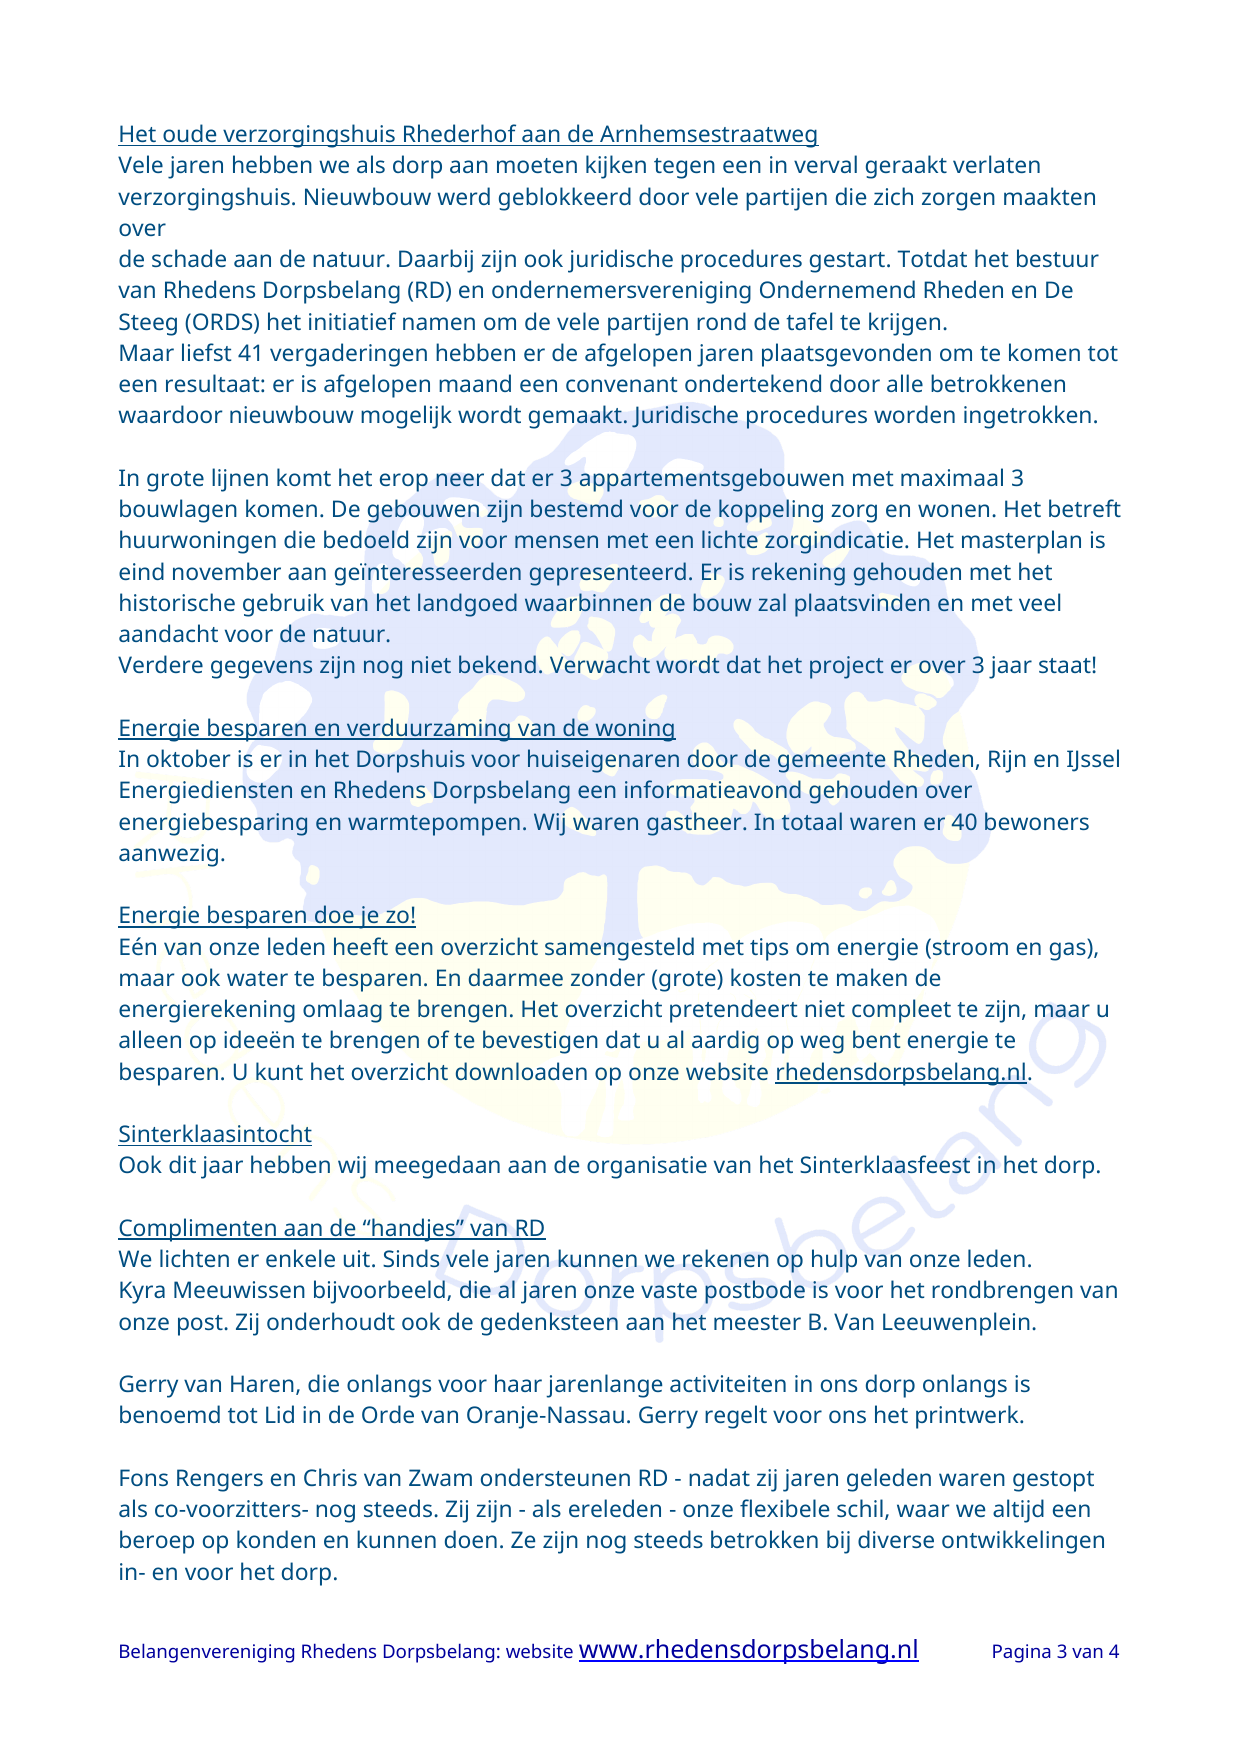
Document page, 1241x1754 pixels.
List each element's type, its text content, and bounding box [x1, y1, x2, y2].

text Maar liefst 41 vergaderingen hebben er de afgelopen jaren plaatsgevonden om te komen tot een resultaat: er is afgelopen maand een convenant ondertekend door alle betrokkenen waardoor nieuwbouw mogelijk wordt gemaakt. Juridische procedures worden ingetrokken. [118, 337, 1122, 431]
text Kyra Meeuwissen bijvoorbeeld, die al jaren onze vaste postbode is voor het rondbrengen van onze post. Zij onderhoudt ook de gedenksteen aan het meester B. Van Leeuwenplein. [118, 1274, 1122, 1337]
text Eén van onze leden heeft een overzicht samengesteld met tips om energie (stroom en gas), maar ook water te besparen. En daarmee zonder (grote) kosten te maken de energierekening omlaag te brengen. Het overzicht pretendeert niet compleet te zijn, maar u alleen op ideeën te brengen of te bevestigen dat u al aardig op weg bent energie te besparen. U kunt het overzicht downloaden op onze website rhedensdorpsbelang.nl. [118, 931, 1122, 1087]
text Energie besparen en verduurzaming van de woning [118, 712, 1122, 743]
text Fons Rengers en Chris van Zwam ondersteunen RD - nadat zij jaren geleden waren gestopt als co-voorzitters- nog steeds. Zij zijn - als ereleden - onze flexibele schil, waar we altijd een beroep op konden en kunnen doen. Ze zijn nog steeds betrokken bij diverse ontwikkelingen in- en voor het dorp. [118, 1462, 1122, 1587]
text Verdere gegevens zijn nog niet bekend. Verwacht wordt dat het project er over 3 jaar staat! [118, 649, 1122, 681]
text Gerry van Haren, die onlangs voor haar jarenlange activiteiten in ons dorp onlangs is benoemd tot Lid in de Orde van Oranje-Nassau. Gerry regelt voor ons het printwerk. [118, 1368, 1122, 1431]
text Complimenten aan de “handjes” van RD [118, 1212, 1122, 1243]
text In grote lijnen komt het erop neer dat er 3 appartementsgebouwen met maximaal 3 bouwlagen komen. De gebouwen zijn bestemd voor de koppeling zorg en wonen. Het betreft huurwoningen die bedoeld zijn voor mensen met een lichte zorgindicatie. Het masterplan is eind november aan geïnteresseerden gepresenteerd. Er is rekening gehouden met het historische gebruik van het landgoed waarbinnen de bouw zal plaatsvinden en met veel aandacht voor de natuur. [118, 462, 1122, 649]
text Ook dit jaar hebben wij meegedaan aan de organisatie van het Sinterklaasfeest in het dorp. [118, 1149, 1122, 1181]
text In oktober is er in het Dorpshuis voor huiseigenaren door de gemeente Rheden, Rijn en IJssel Energiediensten en Rhedens Dorpsbelang een informatieavond gehouden over energiebesparing en warmtepompen. Wij waren gastheer. In totaal waren er 40 bewoners aanwezig. [118, 743, 1122, 868]
text Energie besparen doe je zo! [118, 899, 1122, 931]
text Sinterklaasintocht [118, 1118, 1122, 1149]
text We lichten er enkele uit. Sinds vele jaren kunnen we rekenen op hulp van onze leden. [118, 1243, 1122, 1274]
text Vele jaren hebben we als dorp aan moeten kijken tegen een in verval geraakt verlaten verzorgingshuis. Nieuwbouw werd geblokkeerd door vele partijen die zich zorgen maakten over [118, 149, 1122, 243]
text de schade aan de natuur. Daarbij zijn ook juridische procedures gestart. Totdat het bestuur van Rhedens Dorpsbelang (RD) en ondernemersvereniging Ondernemend Rheden en De Steeg (ORDS) het initiatief namen om de vele partijen rond de tafel te krijgen. [118, 243, 1122, 337]
text Het oude verzorgingshuis Rhederhof aan de Arnhemsestraatweg [118, 118, 1122, 149]
